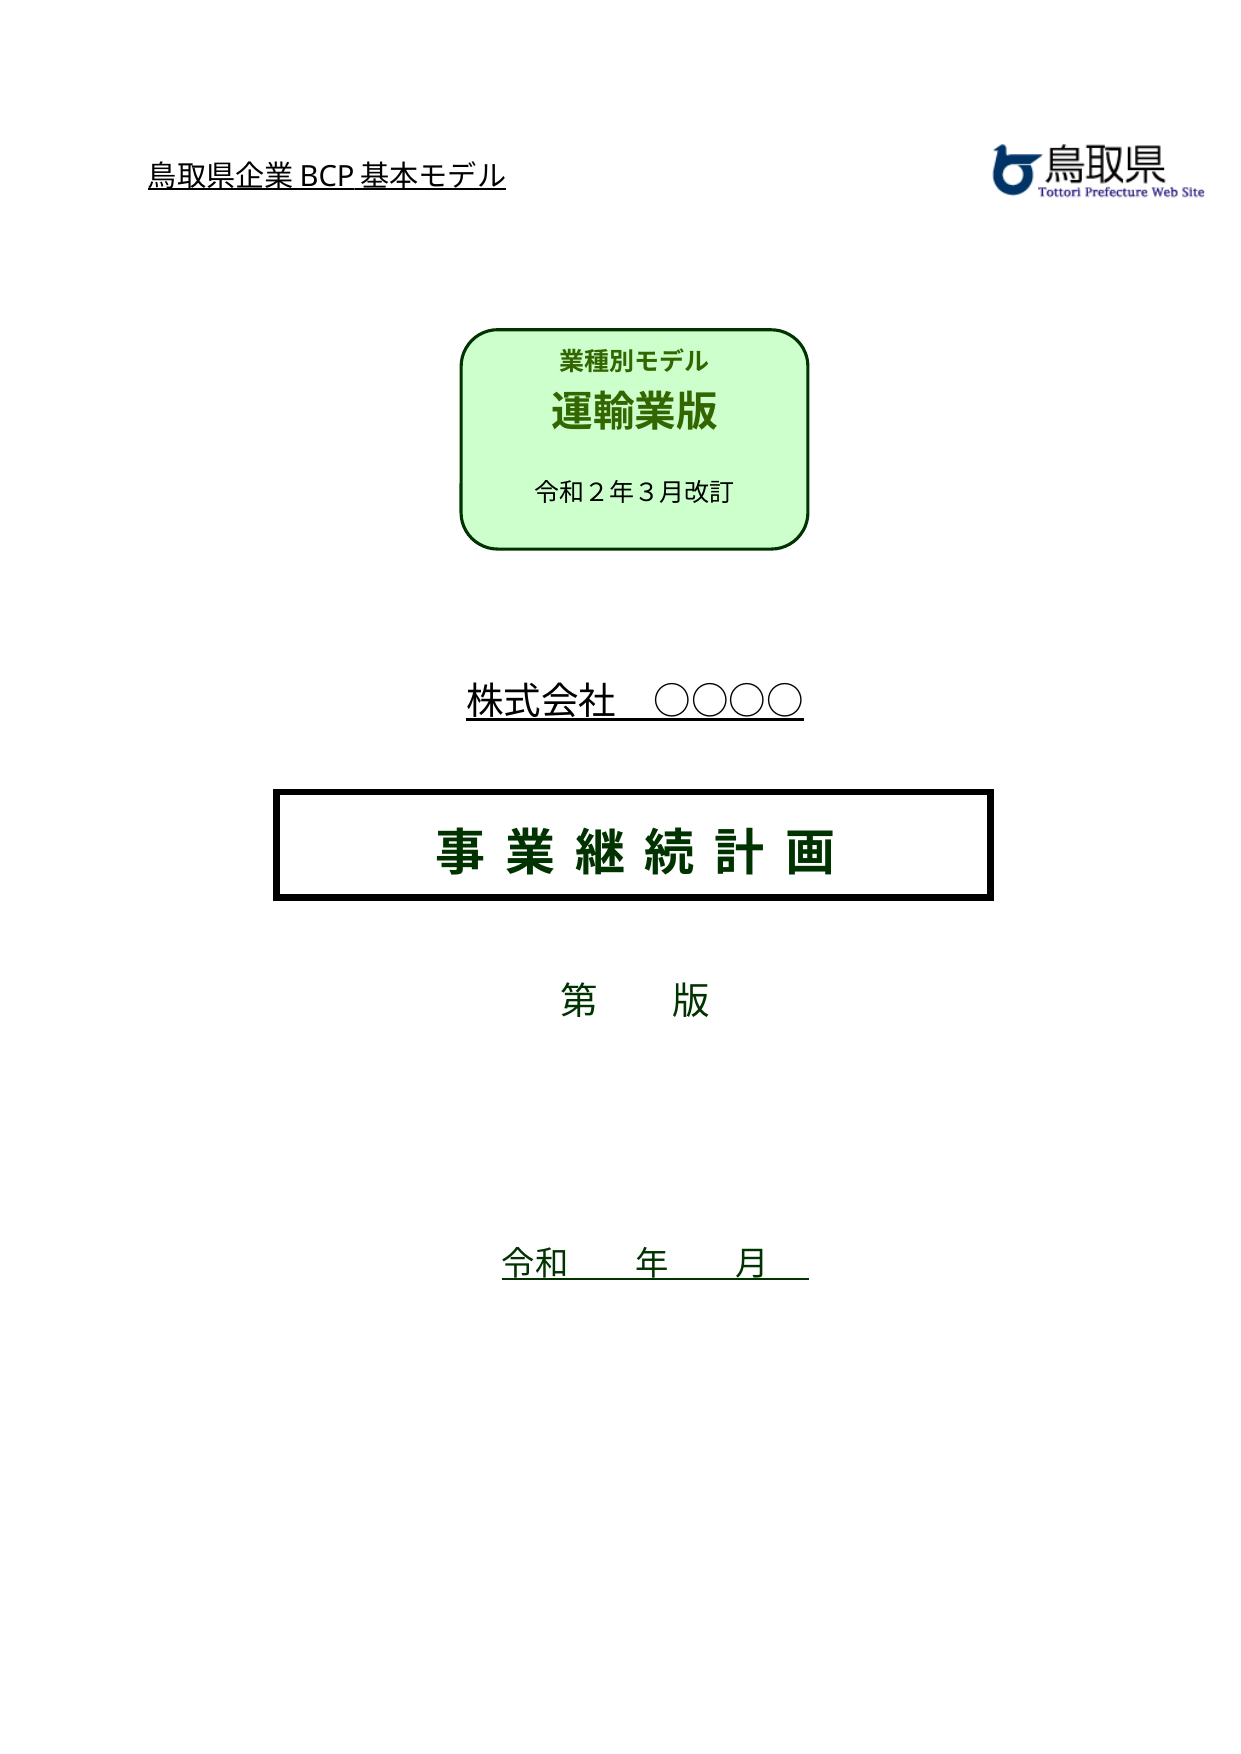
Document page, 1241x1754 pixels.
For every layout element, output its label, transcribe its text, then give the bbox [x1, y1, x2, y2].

picture [990, 138, 1209, 201]
text 第 版 [148, 961, 1122, 1036]
text 株式会社 ○○○○ [148, 661, 1122, 736]
text 令和 年 月 [148, 1223, 1122, 1298]
text 鳥取県企業BCP基本モデル [148, 136, 1122, 211]
text 事業継続計画 [148, 811, 1122, 886]
